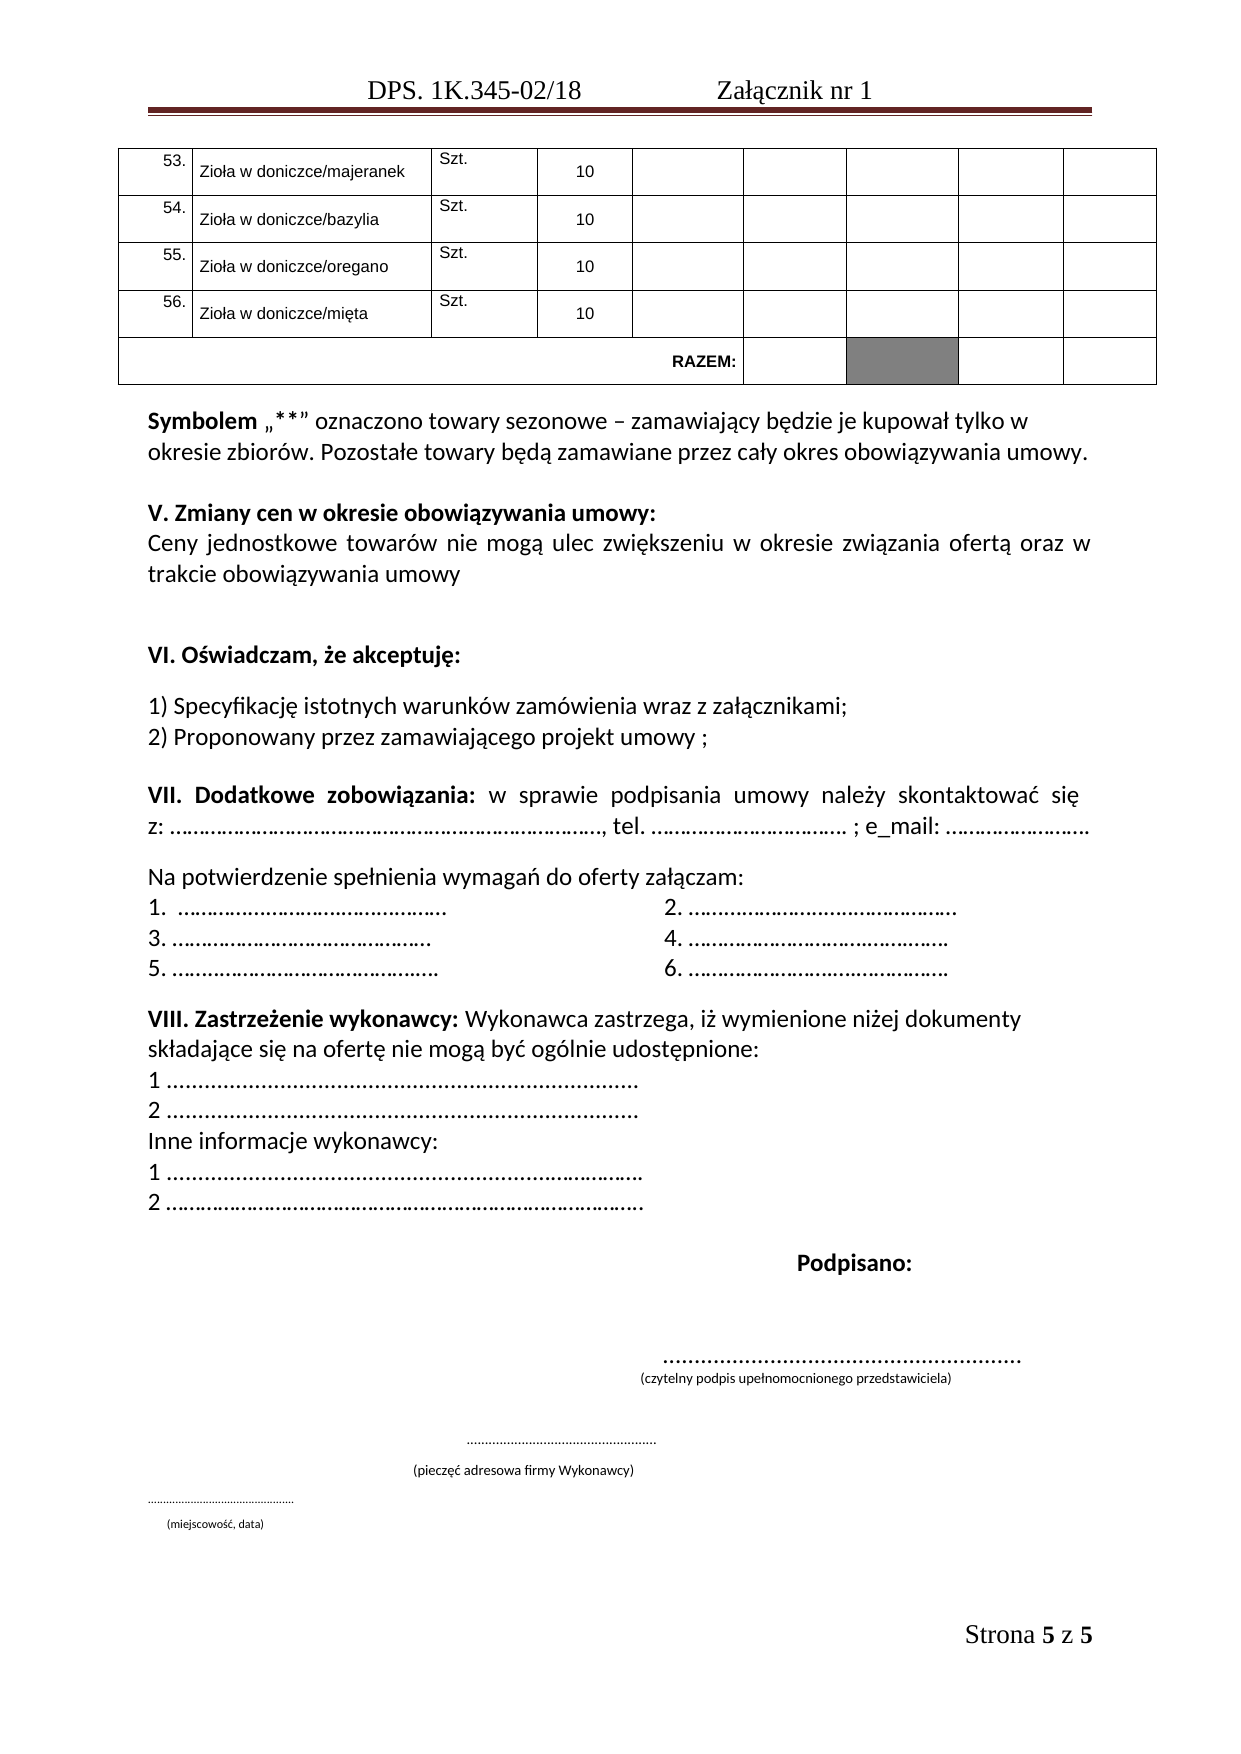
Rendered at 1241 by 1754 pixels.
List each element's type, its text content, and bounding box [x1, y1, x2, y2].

table_cell [959, 338, 1063, 384]
text 5. ……..…………………………….…. 6. …………………….….……………. [148, 952, 1092, 983]
text .................................................... [466, 1430, 1085, 1461]
table_cell [1064, 338, 1156, 384]
table_cell Zioła w doniczce/mięta [193, 291, 431, 337]
table_cell [744, 149, 846, 195]
text 1 ........................................................................... [148, 1064, 1092, 1094]
table_cell [1064, 291, 1156, 337]
table_cell [119, 291, 192, 337]
table_cell [633, 243, 743, 289]
table_cell 10 [538, 243, 632, 289]
text Ceny jednostkowe towarów nie mogą ulec zwiększeniu w okresie związania ofertą oraz w trakcie obowiązywania umowy [148, 527, 1092, 588]
text (pieczęć adresowa firmy Wykonawcy) [148, 1461, 1085, 1491]
table_cell [633, 196, 743, 242]
table_cell Zioła w doniczce/majeranek [193, 149, 431, 195]
text 3. ……………………………………… 4. ………………………….…….……. [148, 922, 1092, 952]
table_cell Szt. [432, 243, 537, 289]
table_cell [847, 291, 958, 337]
table_cell [1064, 149, 1156, 195]
text 2 ........................................................................... [148, 1094, 1092, 1125]
table_cell [744, 196, 846, 242]
text 2 ……………………………………………………………………….. [148, 1186, 1092, 1217]
table_cell Szt. [432, 291, 537, 337]
text (miejscowość, data) [148, 1517, 1085, 1542]
text 2) Proponowany przez zamawiającego projekt umowy ; [148, 721, 1092, 751]
table_cell [847, 338, 958, 384]
table_cell Szt. [432, 149, 537, 195]
table_cell [959, 243, 1063, 289]
table_cell [1064, 196, 1156, 242]
table_cell [744, 291, 846, 337]
table_cell [1064, 243, 1156, 289]
table_cell [744, 338, 846, 384]
text ................................................ [148, 1491, 1085, 1517]
text (czytelny podpis upełnomocnionego przedstawiciela) [148, 1369, 1085, 1400]
text 1. …………...………….……...……… 2. ……...…………..…..……………… [148, 891, 1092, 922]
table_cell RAZEM: [119, 338, 743, 384]
text ......................................................... [148, 1339, 1085, 1369]
text VIII. Zastrzeżenie wykonawcy: Wykonawca zastrzega, iż wymienione niżej dokumenty składające się na ofertę nie mogą być ogólnie udostępnione: [148, 1003, 1092, 1064]
table_cell [119, 243, 192, 289]
text VI. Oświadczam, że akceptuję: [148, 639, 1092, 670]
table_cell [119, 196, 192, 242]
table_cell Szt. [432, 196, 537, 242]
table_cell [744, 243, 846, 289]
text V. Zmiany cen w okresie obowiązywania umowy: [148, 497, 1092, 527]
text VII. Dodatkowe zobowiązania: w sprawie podpisania umowy należy skontaktować się z: …………………………………………………………………, tel. ……………………………. ; e_mail: ……………………. [148, 779, 1092, 840]
table_cell 10 [538, 149, 632, 195]
table_cell [633, 291, 743, 337]
table_cell [847, 196, 958, 242]
table_cell [633, 149, 743, 195]
table_cell [119, 149, 192, 195]
table_cell [959, 196, 1063, 242]
text 1) Specyfikację istotnych warunków zamówienia wraz z załącznikami; [148, 690, 1092, 721]
text Na potwierdzenie spełnienia wymagań do oferty załączam: [148, 861, 1092, 891]
text Inne informacje wykonawcy: [148, 1125, 1092, 1156]
table_cell Zioła w doniczce/oregano [193, 243, 431, 289]
table_cell [959, 291, 1063, 337]
text 1 .............................................................……………. [148, 1156, 1092, 1186]
table_cell [959, 149, 1063, 195]
table_cell 10 [538, 196, 632, 242]
text Podpisano: [148, 1247, 1092, 1278]
table_cell 10 [538, 291, 632, 337]
text Symbolem „**” oznaczono towary sezonowe – zamawiający będzie je kupował tylko w okresie zbiorów. Pozostałe towary będą zamawiane przez cały okres obowiązywania umowy. [148, 405, 1092, 466]
table_cell Zioła w doniczce/bazylia [193, 196, 431, 242]
table_cell [847, 149, 958, 195]
table_cell [847, 243, 958, 289]
